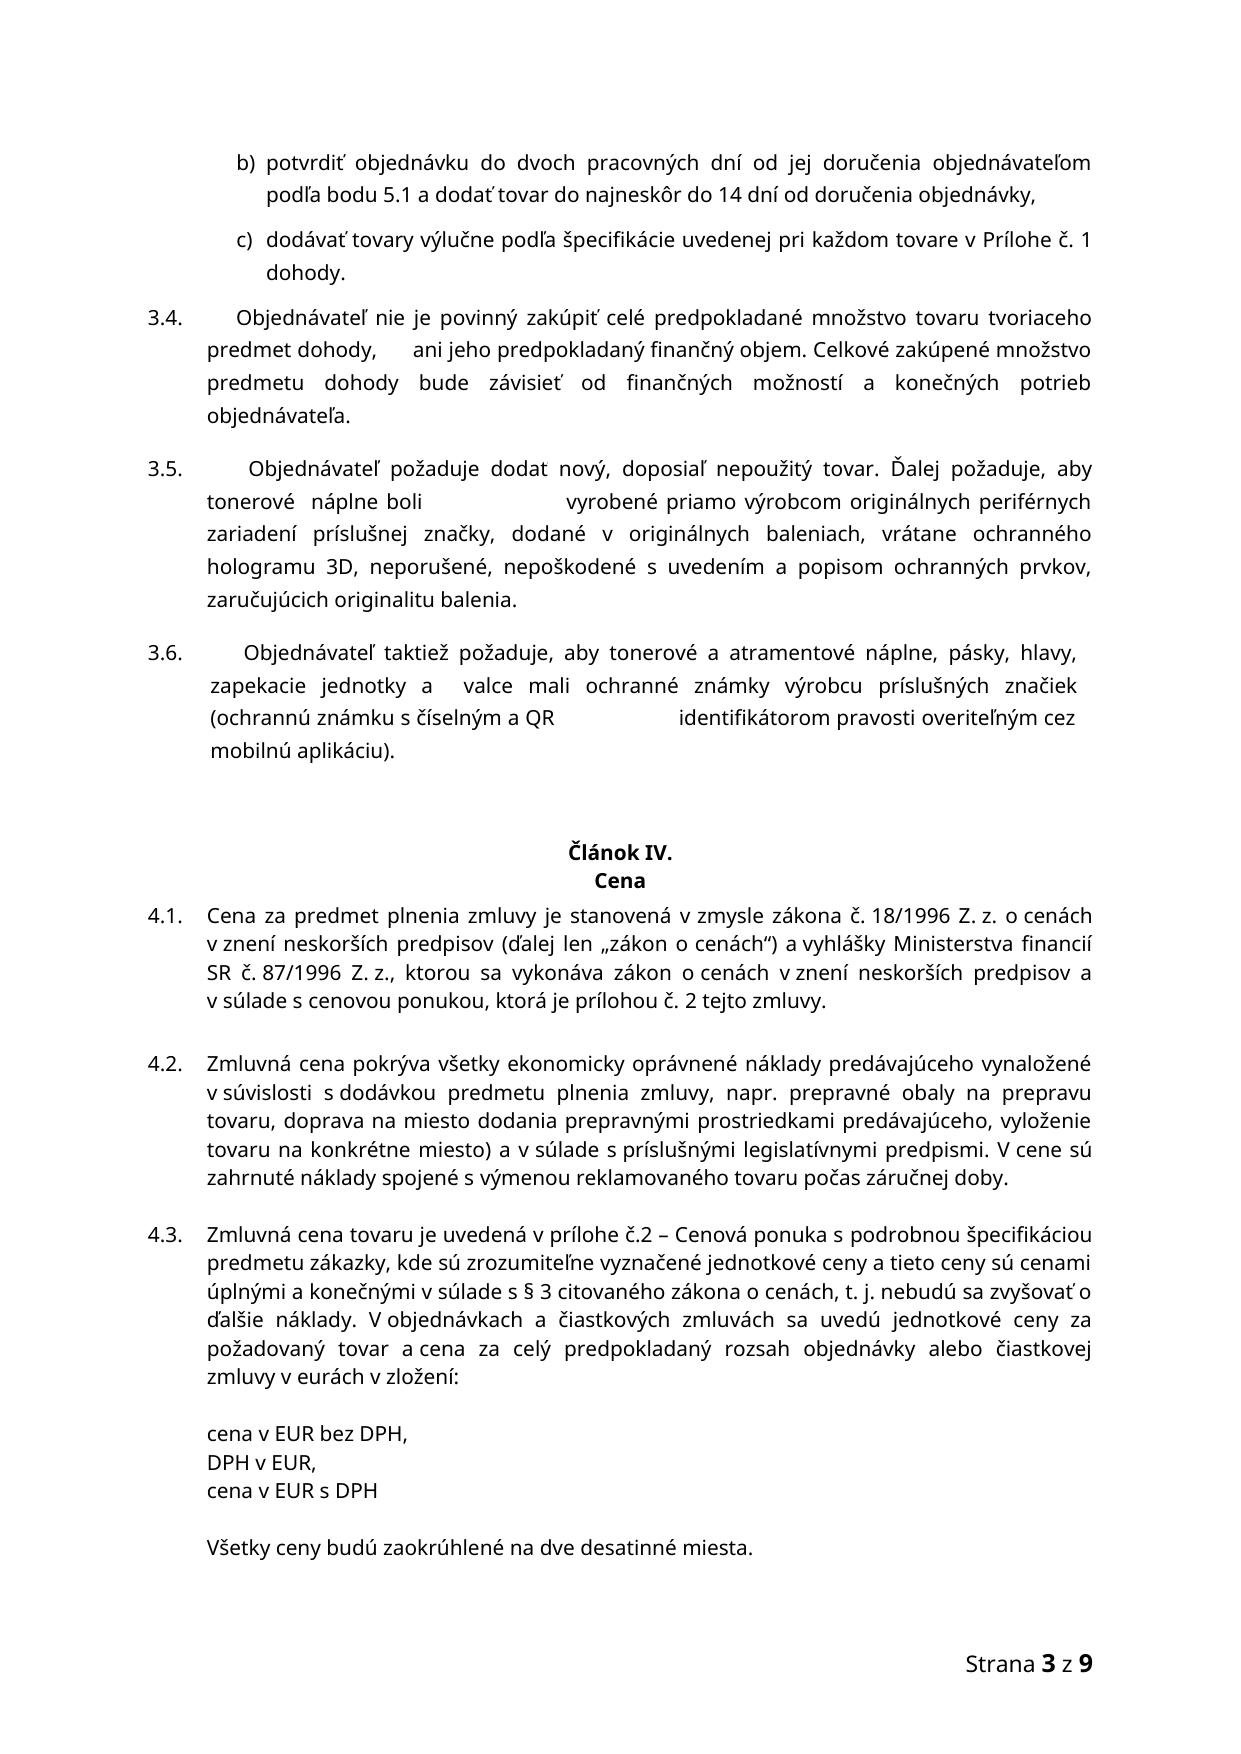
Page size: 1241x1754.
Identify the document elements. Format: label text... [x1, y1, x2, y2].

text 3.4. Objednávateľ nie je povinný zakúpiť celé predpokladané množstvo tovaru tvoriaceho predmet dohody, ani jeho predpokladaný finančný objem. Celkové zakúpené množstvo predmetu dohody bude závisieť od finančných možností a konečných potrieb objednávateľa. [148, 303, 1093, 429]
list potvrdiť objednávku do dvoch pracovných dní od jej doručenia objednávateľom podľa bodu 5.1 a dodať tovar do najneskôr do 14 dní od doručenia objednávky, [236, 148, 1093, 209]
list cena v EUR bez DPH, [207, 1419, 1093, 1448]
list Zmluvná cena tovaru je uvedená v prílohe č.2 – Cenová ponuka s podrobnou špecifikáciou predmetu zákazky, kde sú zrozumiteľne vyznačené jednotkové ceny a tieto ceny sú cenami úplnými a konečnými v súlade s § 3 citovaného zákona o cenách, t. j. nebudú sa zvyšovať o ďalšie náklady. V objednávkach a čiastkových zmluvách sa uvedú jednotkové ceny za požadovaný tovar a cena za celý predpokladaný rozsah objednávky alebo čiastkovej zmluvy v eurách v zložení: [148, 1220, 1093, 1391]
text 3.6. Objednávateľ taktiež požaduje, aby tonerové a atramentové náplne, pásky, hlavy, zapekacie jednotky a valce mali ochranné známky výrobcu príslušných značiek (ochrannú známku s číselným a QR identifikátorom pravosti overiteľným cez mobilnú aplikáciu). [148, 638, 1078, 764]
list dodávať tovary výlučne podľa špecifikácie uvedenej pri každom tovare v Prílohe č. 1 dohody. [236, 225, 1093, 286]
list cena v EUR s DPH [207, 1476, 1093, 1504]
subtitle Článok IV. Cena [148, 838, 1093, 895]
list Cena za predmet plnenia zmluvy je stanovená v zmysle zákona č. 18/1996 Z. z. o cenách v znení neskorších predpisov (ďalej len „zákon o cenách“) a vyhlášky Ministerstva financií SR č. 87/1996 Z. z., ktorou sa vykonáva zákon o cenách v znení neskorších predpisov a v súlade s cenovou ponukou, ktorá je prílohou č. 2 tejto zmluvy. [148, 901, 1093, 1015]
text 3.5. Objednávateľ požaduje dodať nový, doposiaľ nepoužitý tovar. Ďalej požaduje, aby tonerové náplne boli vyrobené priamo výrobcom originálnych periférnych zariadení príslušnej značky, dodané v originálnych baleniach, vrátane ochranného hologramu 3D, neporušené, nepoškodené s uvedením a popisom ochranných prvkov, zaručujúcich originalitu balenia. [148, 454, 1093, 613]
list Zmluvná cena pokrýva všetky ekonomicky oprávnené náklady predávajúceho vynaložené v súvislosti s dodávkou predmetu plnenia zmluvy, napr. prepravné obaly na prepravu tovaru, doprava na miesto dodania prepravnými prostriedkami predávajúceho, vyloženie tovaru na konkrétne miesto) a v súlade s príslušnými legislatívnymi predpismi. V cene sú zahrnuté náklady spojené s výmenou reklamovaného tovaru počas záručnej doby. [148, 1049, 1093, 1192]
list DPH v EUR, [207, 1448, 1093, 1476]
list Všetky ceny budú zaokrúhlené na dve desatinné miesta. [207, 1533, 1093, 1561]
